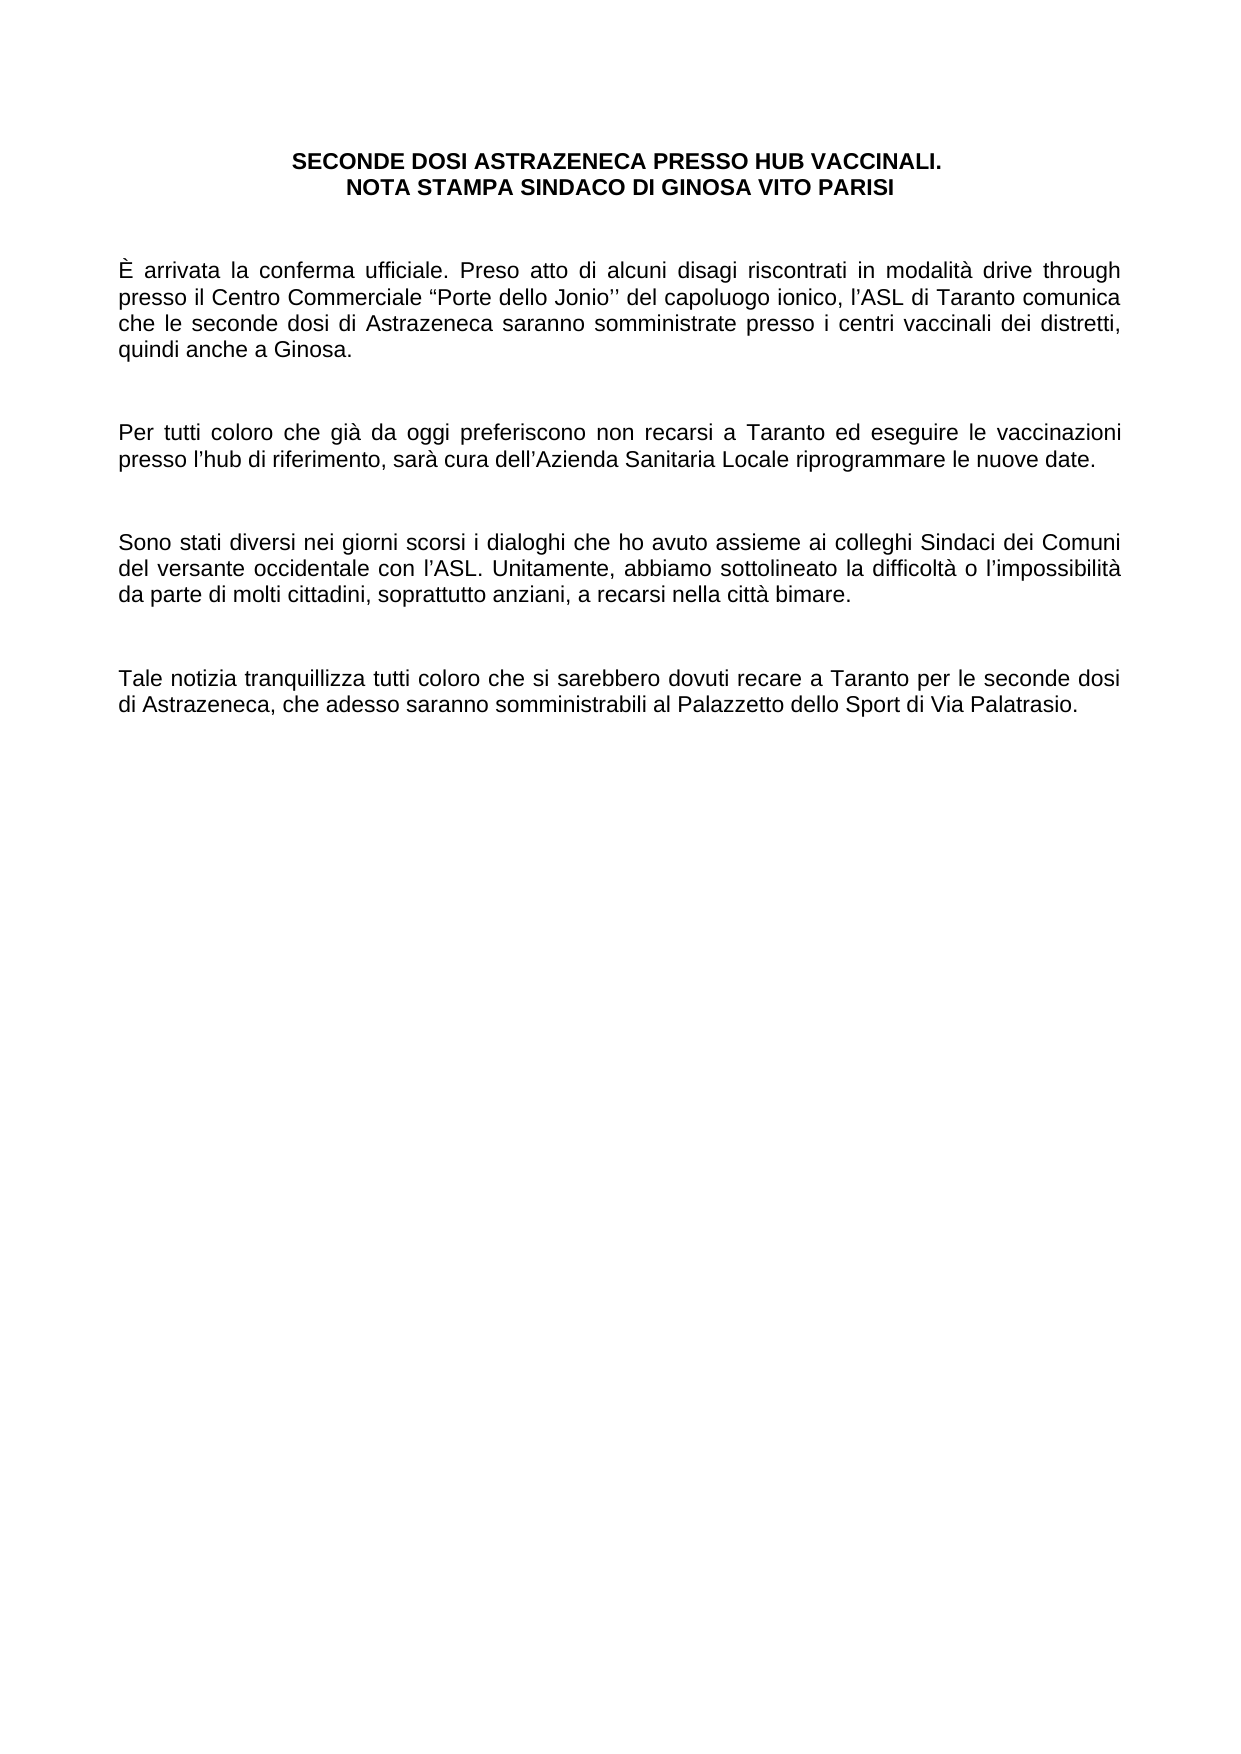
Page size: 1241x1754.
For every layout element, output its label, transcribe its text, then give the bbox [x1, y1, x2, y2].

text NOTA STAMPA SINDACO DI GINOSA VITO PARISI [118, 174, 1122, 200]
text Tale notizia tranquillizza tutti coloro che si sarebbero dovuti recare a Taranto per le seconde dosi di Astrazeneca, che adesso saranno somministrabili al Palazzetto dello Sport di Via Palatrasio. [118, 664, 1122, 717]
text Per tutti coloro che già da oggi preferiscono non recarsi a Taranto ed eseguire le vaccinazioni presso l’hub di riferimento, sarà cura dell’Azienda Sanitaria Locale riprogrammare le nuove date. [118, 419, 1122, 472]
text SECONDE DOSI ASTRAZENECA PRESSO HUB VACCINALI. [118, 148, 1122, 174]
text È arrivata la conferma ufficiale. Preso atto di alcuni disagi riscontrati in modalità drive through presso il Centro Commerciale “Porte dello Jonio’’ del capoluogo ionico, l’ASL di Taranto comunica che le seconde dosi di Astrazeneca saranno somministrate presso i centri vaccinali dei distretti, quindi anche a Ginosa. [118, 257, 1122, 362]
text Sono stati diversi nei giorni scorsi i dialoghi che ho avuto assieme ai colleghi Sindaci dei Comuni del versante occidentale con l’ASL. Unitamente, abbiamo sottolineato la difficoltà o l’impossibilità da parte di molti cittadini, soprattutto anziani, a recarsi nella città bimare. [118, 529, 1122, 608]
